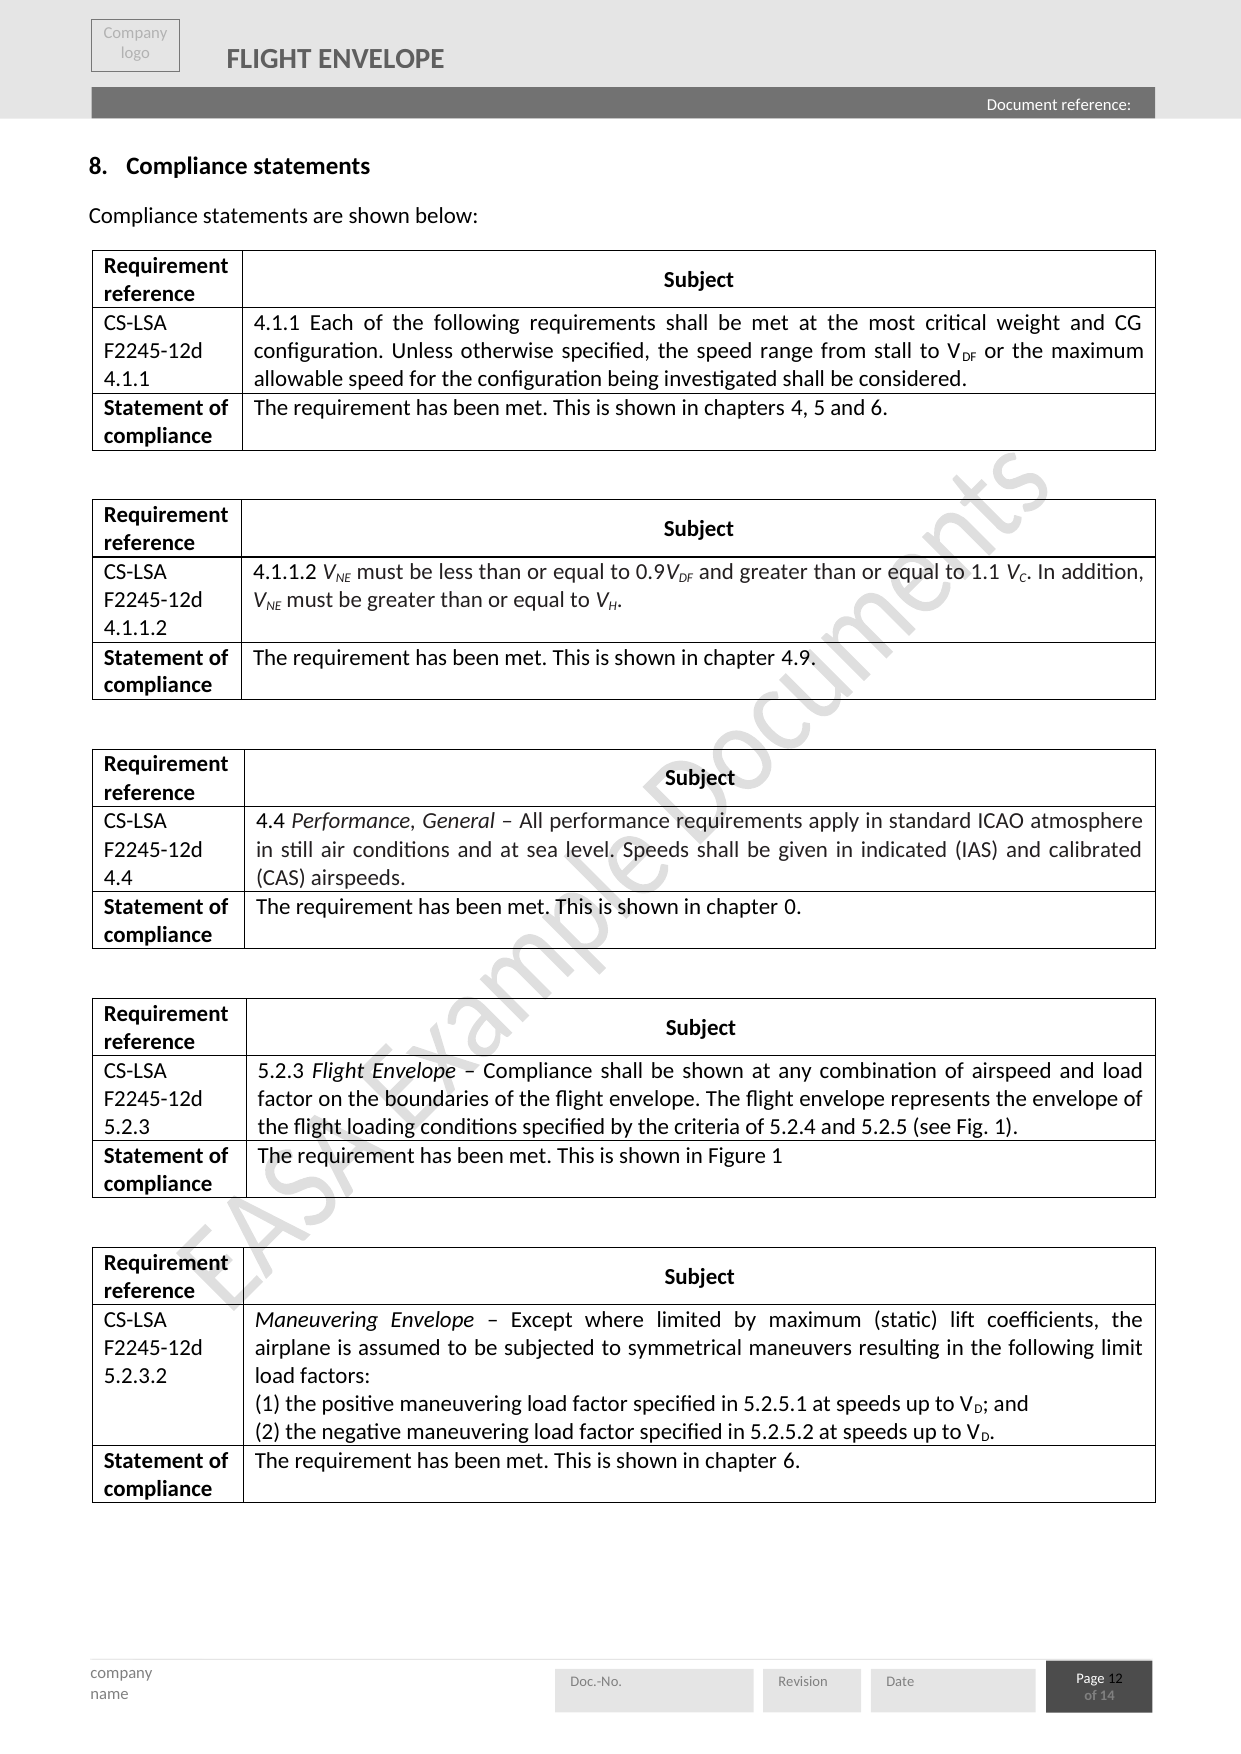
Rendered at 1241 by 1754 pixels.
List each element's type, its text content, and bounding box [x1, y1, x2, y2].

table_header Requirement reference [93, 750, 244, 806]
table_header Subject [247, 999, 1155, 1055]
table_cell CS-LSA F2245-12d 5.2.3 [93, 1056, 246, 1140]
table_header Requirement reference [93, 999, 246, 1055]
table_cell The requirement has been met. This is shown in chapter 4.9. [242, 643, 1155, 699]
table_header Requirement reference [93, 251, 242, 307]
table_cell Statement of compliance [93, 1446, 243, 1502]
table_cell 4.1.1 Each of the following requirements shall be met at the most critical weight and CG configuration. Unless otherwise specified, the speed range from stall to VDF or the maximum allowable speed for the configuration being investigated shall be considered. [243, 308, 1155, 392]
table_cell CS-LSA F2245-12d 5.2.3.2 [93, 1305, 243, 1445]
table_cell Statement of compliance [93, 643, 241, 699]
subtitle Compliance statements [88, 150, 1152, 181]
table_cell Statement of compliance [93, 394, 242, 449]
table_header Requirement reference [93, 1248, 243, 1304]
table_header Subject [243, 251, 1155, 307]
table_cell Statement of compliance [93, 1141, 246, 1197]
table_cell The requirement has been met. This is shown in chapter 6. [244, 1446, 1155, 1502]
table_cell The requirement has been met. This is shown in chapter 0. [245, 892, 1155, 948]
table_header Subject [242, 500, 1155, 556]
text Compliance statements are shown below: [88, 201, 1152, 229]
table_cell 5.2.3 Flight Envelope – Compliance shall be shown at any combination of airspeed and load factor on the boundaries of the flight envelope. The flight envelope represents the envelope of the flight loading conditions specified by the criteria of 5.2.4 and 5.2.5 (see Fig. 1). [247, 1056, 1155, 1140]
table_header Subject [244, 1248, 1155, 1304]
table_cell CS-LSA F2245-12d 4.1.1.2 [93, 558, 241, 642]
table_cell 4.4 Performance, General – All performance requirements apply in standard ICAO atmosphere in still air conditions and at sea level. Speeds shall be given in indicated (IAS) and calibrated (CAS) airspeeds. [245, 807, 1155, 891]
table_cell CS-LSA F2245-12d 4.4 [93, 807, 244, 891]
table_cell The requirement has been met. This is shown in Figure 1 [247, 1141, 1155, 1197]
table_header Requirement reference [93, 500, 241, 556]
table_header Subject [245, 750, 1155, 806]
table_cell The requirement has been met. This is shown in chapters 4, 5 and 6. [243, 394, 1155, 449]
table_cell Maneuvering Envelope – Except where limited by maximum (static) lift coefficients, the airplane is assumed to be subjected to symmetrical maneuvers resulting in the following limit load factors: (1) the positive maneuvering load factor specified in 5.2.5.1 at speeds up to VD; and (2) the negative maneuvering load factor specified in 5.2.5.2 at speeds up to VD. [244, 1305, 1155, 1445]
table_cell 4.1.1.2 VNE must be less than or equal to 0.9VDF and greater than or equal to 1.1 VC. In addition, VNE must be greater than or equal to VH. [242, 558, 1155, 642]
table_cell Statement of compliance [93, 892, 244, 948]
table_cell CS-LSA F2245-12d 4.1.1 [93, 308, 242, 392]
